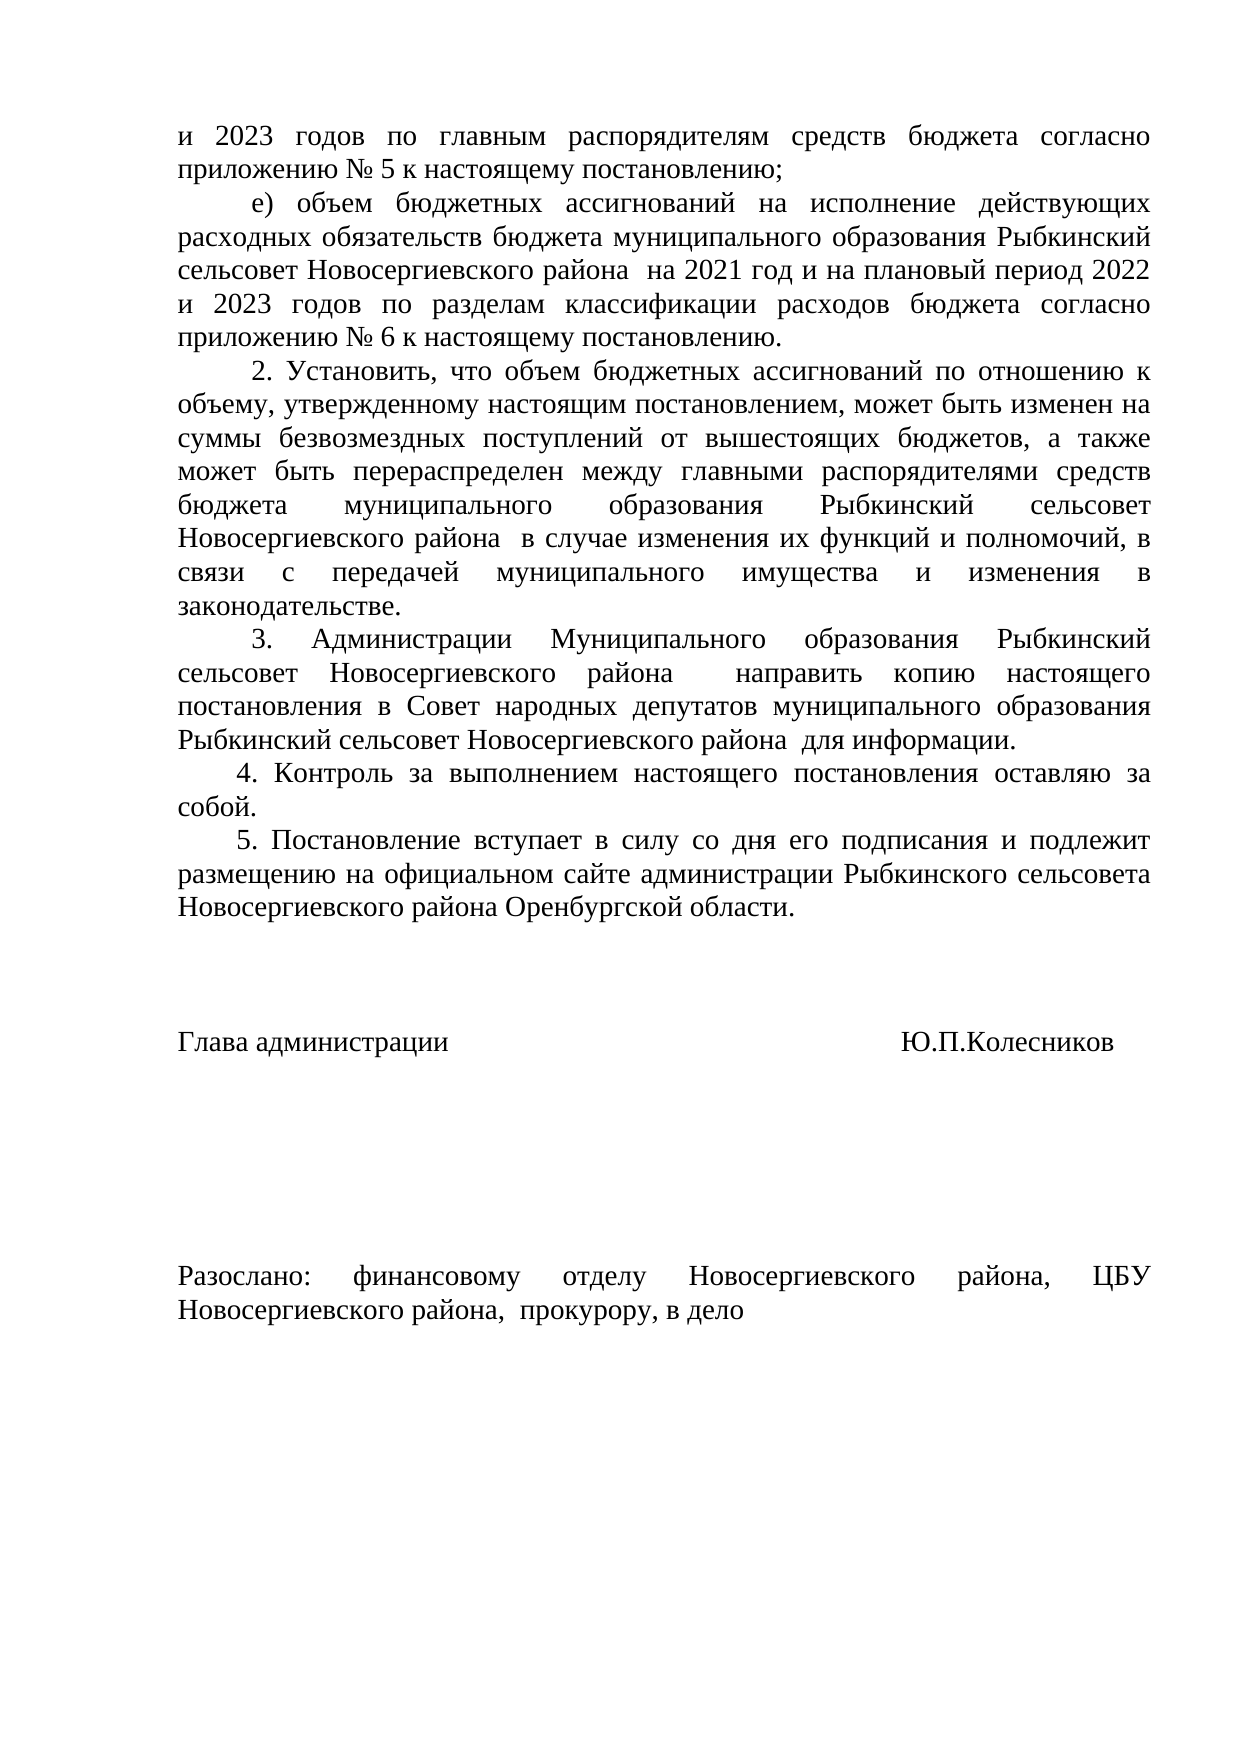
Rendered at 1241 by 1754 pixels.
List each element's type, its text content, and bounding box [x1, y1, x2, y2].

text Глава администрации Ю.П.Колесников [177, 1024, 1196, 1057]
text е) объем бюджетных ассигнований на исполнение действующих расходных обязательств бюджета муниципального образования Рыбкинский сельсовет Новосергиевского района на 2021 год и на плановый период 2022 и 2023 годов по разделам классификации расходов бюджета согласно приложению № 6 к настоящему постановлению. [177, 185, 1152, 353]
text 4. Контроль за выполнением настоящего постановления оставляю за собой. [177, 755, 1152, 822]
text 3. Администрации Муниципального образования Рыбкинский сельсовет Новосергиевского района направить копию настоящего постановления в Совет народных депутатов муниципального образования Рыбкинский сельсовет Новосергиевского района для информации. [177, 621, 1152, 755]
list 5. Постановление вступает в силу со дня его подписания и подлежит размещению на официальном сайте администрации Рыбкинского сельсовета Новосергиевского района Оренбургской области. [177, 822, 1152, 923]
text Разослано: финансовому отделу Новосергиевского района, ЦБУ Новосергиевского района, прокурору, в дело [177, 1258, 1152, 1326]
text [177, 118, 1152, 185]
text 2. Установить, что объем бюджетных ассигнований по отношению к объему, утвержденному настоящим постановлением, может быть изменен на суммы безвозмездных поступлений от вышестоящих бюджетов, а также может быть перераспределен между главными распорядителями средств бюджета муниципального образования Рыбкинский сельсовет Новосергиевского района в случае изменения их функций и полномочий, в связи с передачей муниципального имущества и изменения в законодательстве. [177, 353, 1152, 621]
